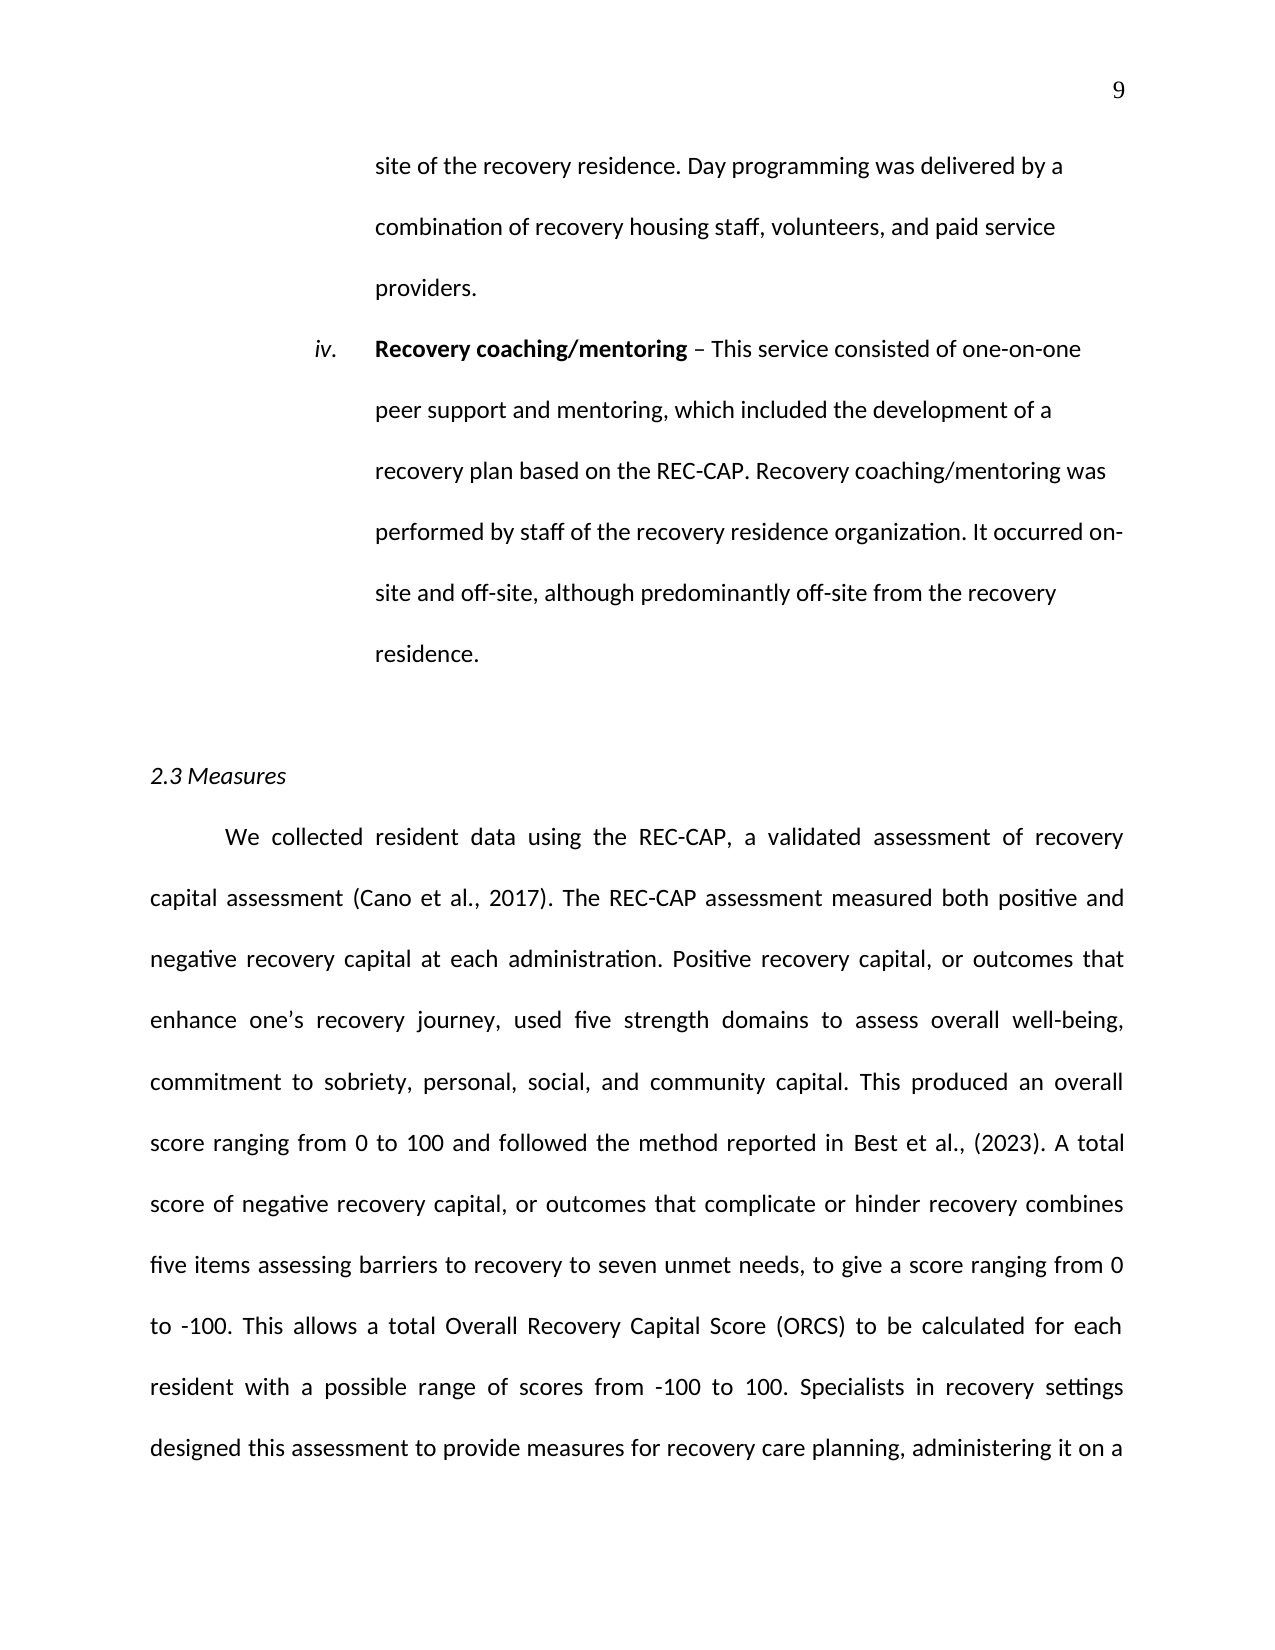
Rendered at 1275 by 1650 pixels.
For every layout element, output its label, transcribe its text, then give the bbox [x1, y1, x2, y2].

text 2.3 Measures [150, 760, 1125, 791]
list Recovery coaching/mentoring – This service consisted of one-on-one peer support and mentoring, which included the development of a recovery plan based on the REC-CAP. Recovery coaching/mentoring was performed by staff of the recovery residence organization. It occurred on-site and off-site, although predominantly off-site from the recovery residence. [337, 333, 1125, 669]
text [150, 821, 1125, 1462]
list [337, 150, 1125, 303]
